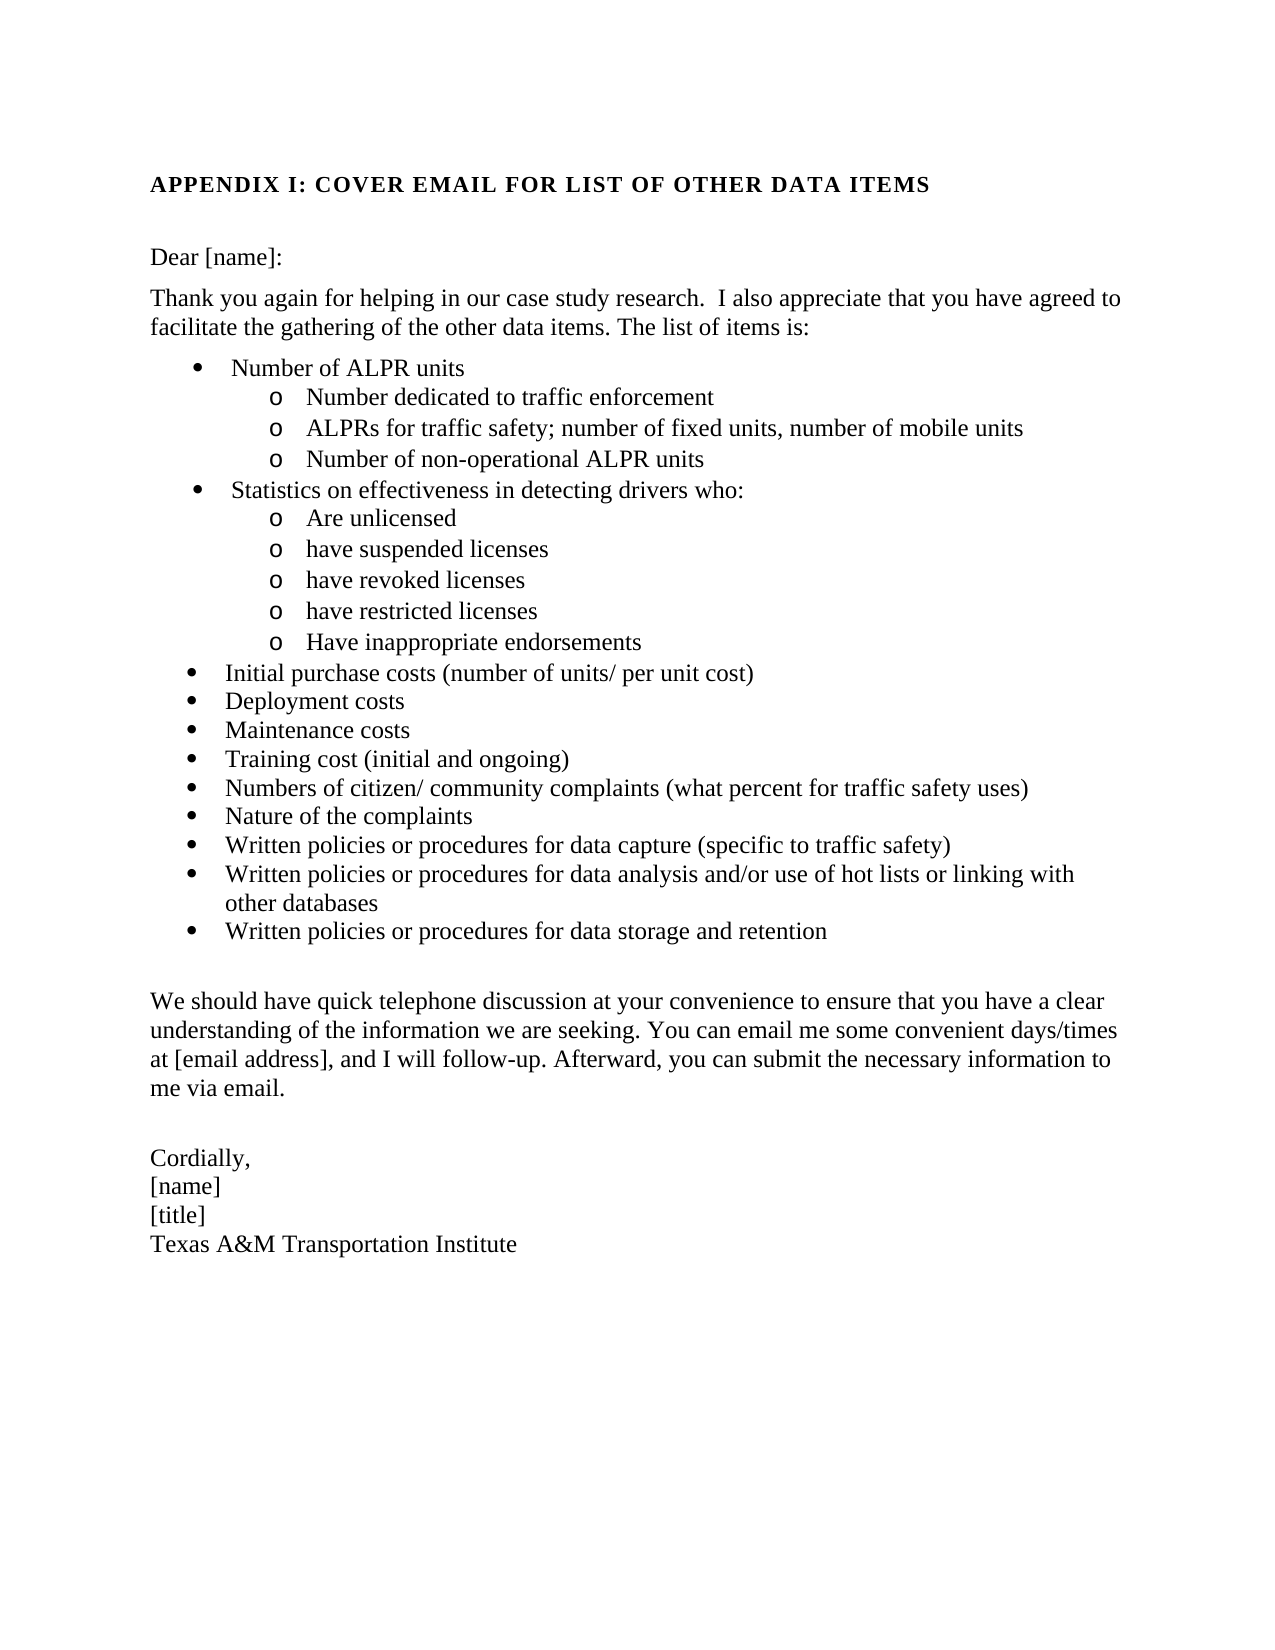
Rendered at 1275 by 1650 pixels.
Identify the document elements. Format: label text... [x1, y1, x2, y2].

list Are unlicensed [268, 503, 1125, 534]
text We should have quick telephone discussion at your convenience to ensure that you have a clear understanding of the information we are seeking. You can email me some convenient days/times at [email address], and I will follow-up. Afterward, you can submit the necessary information to me via email. [150, 986, 1125, 1101]
text Texas A&M Transportation Institute [150, 1229, 1144, 1258]
text Thank you again for helping in our case study research. I also appreciate that you have agreed to facilitate the gathering of the other data items. The list of items is: [150, 283, 1125, 341]
list Number of non-operational ALPR units [268, 444, 1125, 475]
list Number dedicated to traffic enforcement [268, 382, 1125, 413]
text [title] [150, 1200, 1125, 1229]
list have restricted licenses [268, 596, 1125, 627]
list Written policies or procedures for data capture (specific to traffic safety) [187, 830, 1125, 859]
list Initial purchase costs (number of units/ per unit cost) [187, 658, 1125, 686]
list Nature of the complaints [187, 801, 1125, 830]
list have revoked licenses [268, 565, 1125, 596]
subtitle Appendix I: Cover Email for List of Other Data Items [150, 171, 1125, 197]
text [name] [150, 1171, 1144, 1200]
text Dear [name]: [150, 242, 1125, 271]
list Numbers of citizen/ community complaints (what percent for traffic safety uses) [187, 773, 1125, 801]
list Maintenance costs [187, 715, 1125, 744]
list Training cost (initial and ongoing) [187, 744, 1125, 773]
list Have inappropriate endorsements [268, 627, 1125, 658]
text Cordially, [150, 1143, 1125, 1171]
list ALPRs for traffic safety; number of fixed units, number of mobile units [268, 413, 1125, 444]
list Statistics on effectiveness in detecting drivers who: [193, 475, 1125, 503]
list Written policies or procedures for data analysis and/or use of hot lists or linking with other databases [187, 859, 1125, 916]
list Number of ALPR units [193, 353, 1125, 382]
list have suspended licenses [268, 534, 1125, 565]
list Written policies or procedures for data storage and retention [187, 916, 1125, 945]
list Deployment costs [187, 686, 1125, 715]
